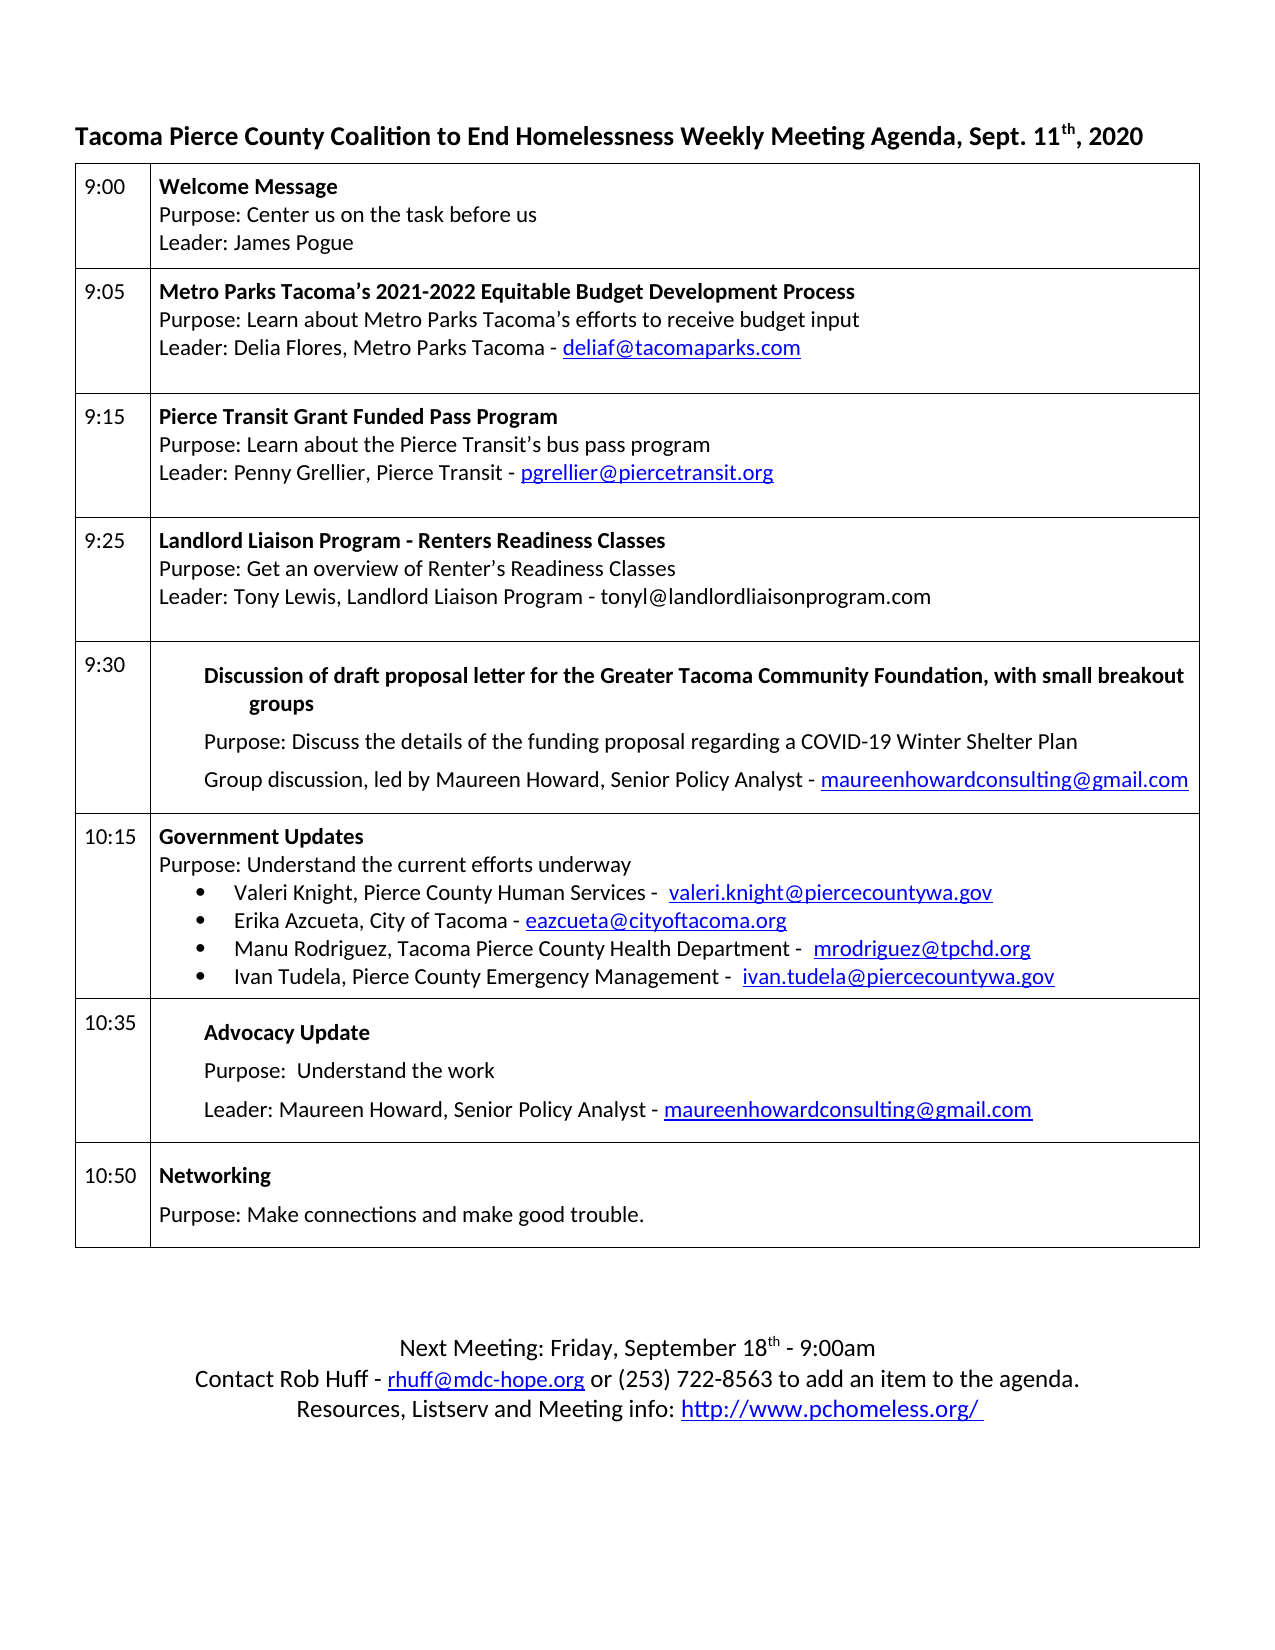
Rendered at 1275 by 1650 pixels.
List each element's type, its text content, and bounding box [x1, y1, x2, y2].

table_cell 10:35 [76, 999, 150, 1142]
table_cell Discussion of draft proposal letter for the Greater Tacoma Community Foundation, with small breakout groups Purpose: Discuss the details of the funding proposal regarding a COVID-19 Winter Shelter Plan Group discussion, led by Maureen Howard, Senior Policy Analyst - maureenhowardconsulting@gmail.com [151, 642, 1199, 812]
text Tacoma Pierce County Coalition to End Homelessness Weekly Meeting Agenda, Sept. 11th, 2020 [75, 119, 1200, 152]
text Next Meeting: Friday, September 18th - 9:00am [75, 1302, 1200, 1363]
table_cell 10:15 [76, 814, 150, 998]
table_cell Advocacy Update Purpose: Understand the work Leader: Maureen Howard, Senior Policy Analyst - maureenhowardconsulting@gmail.com [151, 999, 1199, 1142]
table_header Welcome Message Purpose: Center us on the task before us Leader: James Pogue [151, 164, 1199, 268]
table_cell Landlord Liaison Program - Renters Readiness Classes Purpose: Get an overview of Renter’s Readiness Classes Leader: Tony Lewis, Landlord Liaison Program - tonyl@landlordliaisonprogram.com [151, 518, 1199, 641]
table_cell Networking Purpose: Make connections and make good trouble. [151, 1143, 1199, 1247]
table_header 9:00 [76, 164, 150, 268]
table_cell Metro Parks Tacoma’s 2021-2022 Equitable Budget Development Process Purpose: Learn about Metro Parks Tacoma’s efforts to receive budget input Leader: Delia Flores, Metro Parks Tacoma - deliaf@tacomaparks.com [151, 269, 1199, 392]
table_cell 9:30 [76, 642, 150, 812]
table_cell 9:25 [76, 518, 150, 641]
table_cell 10:50 [76, 1143, 150, 1247]
table_cell 9:15 [76, 394, 150, 517]
table_cell Pierce Transit Grant Funded Pass Program Purpose: Learn about the Pierce Transit’s bus pass program Leader: Penny Grellier, Pierce Transit - pgrellier@piercetransit.org [151, 394, 1199, 517]
text Contact Rob Huff - rhuff@mdc-hope.org or (253) 722-8563 to add an item to the agenda. [75, 1363, 1200, 1394]
table_cell 9:05 [76, 269, 150, 392]
text Resources, Listserv and Meeting info: http://www.pchomeless.org/ [75, 1394, 1200, 1424]
table_cell Government Updates Purpose: Understand the current efforts underway Valeri Knight, Pierce County Human Services - valeri.knight@piercecountywa.gov Erika Azcueta, City of Tacoma - eazcueta@cityoftacoma.org Manu Rodriguez, Tacoma Pierce County Health Department - mrodriguez@tpchd.org Ivan Tudela, Pierce County Emergency Management - ivan.tudela@piercecountywa.gov [151, 814, 1199, 998]
